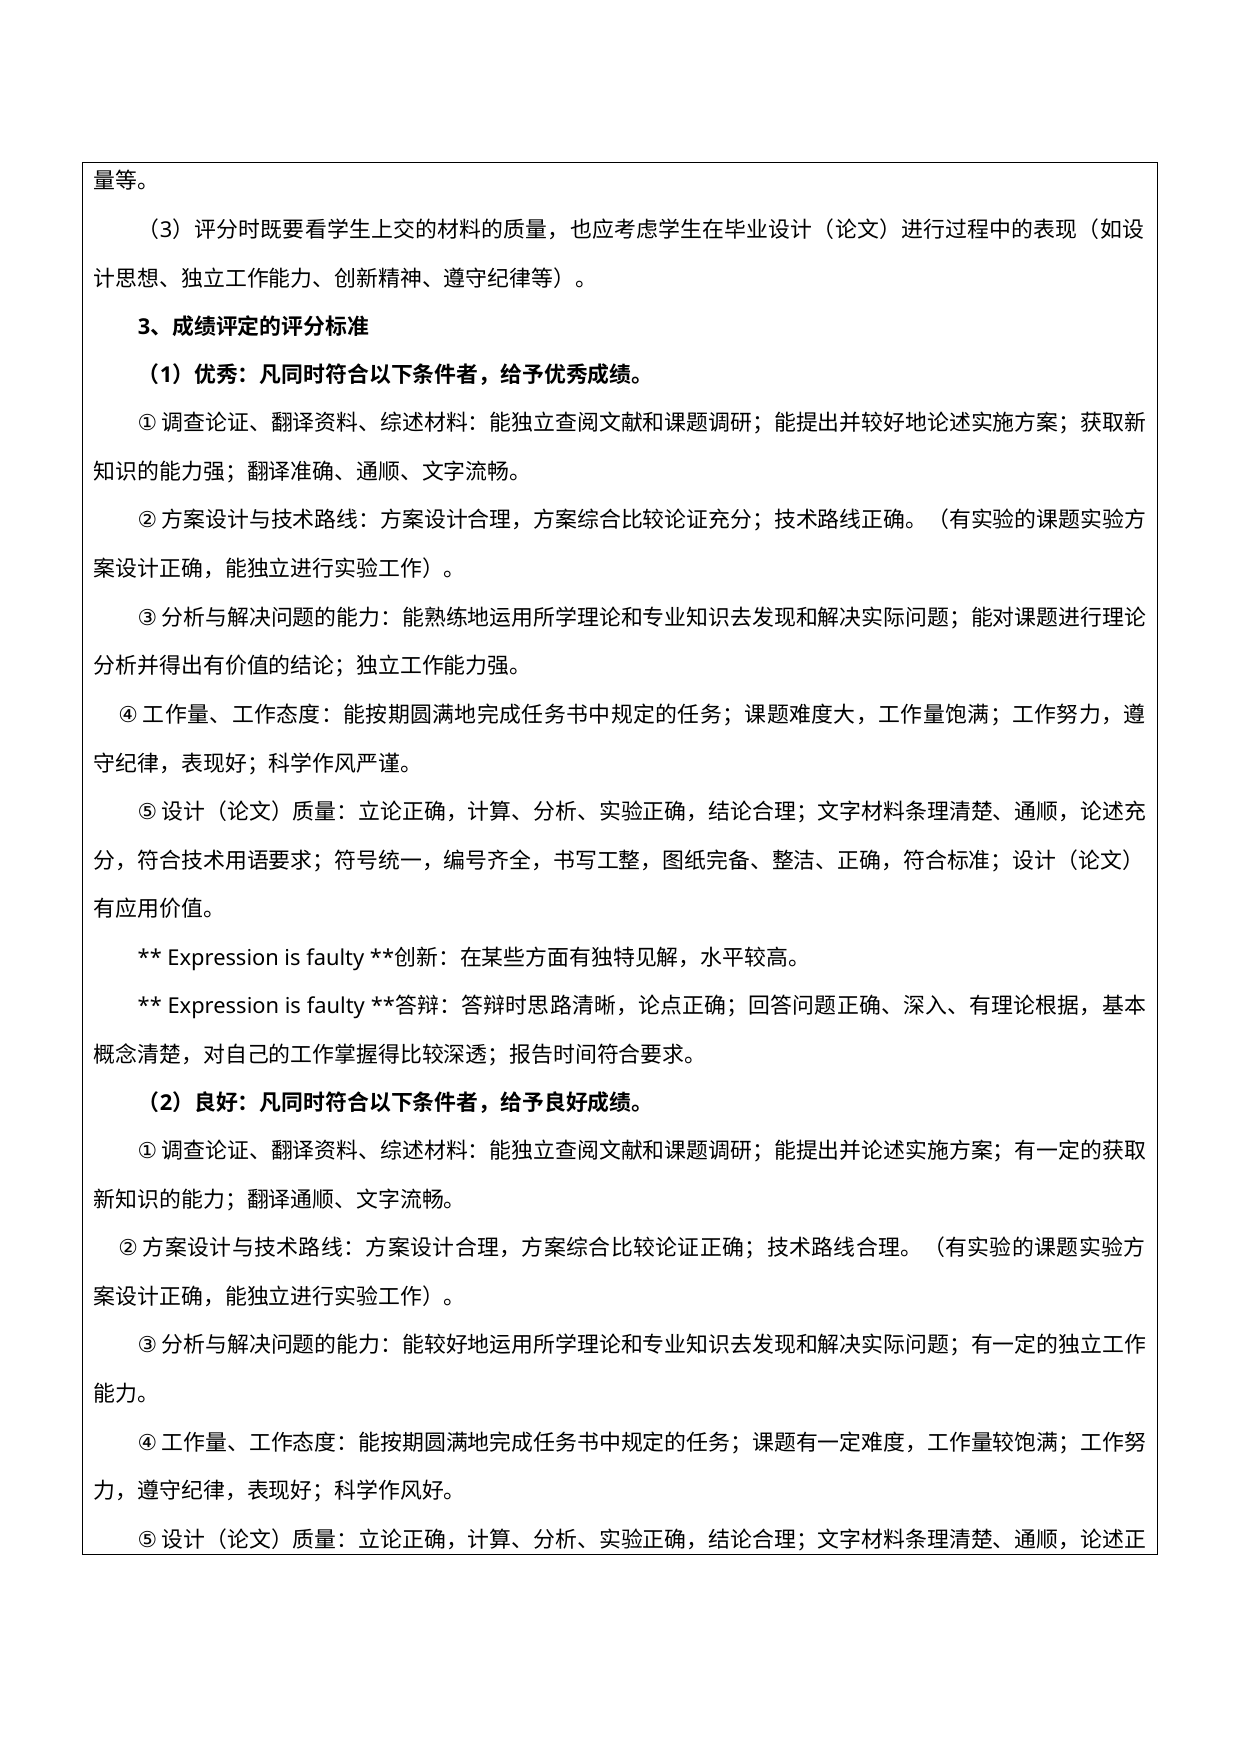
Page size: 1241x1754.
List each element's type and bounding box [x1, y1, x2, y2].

table_cell [83, 163, 1157, 1554]
